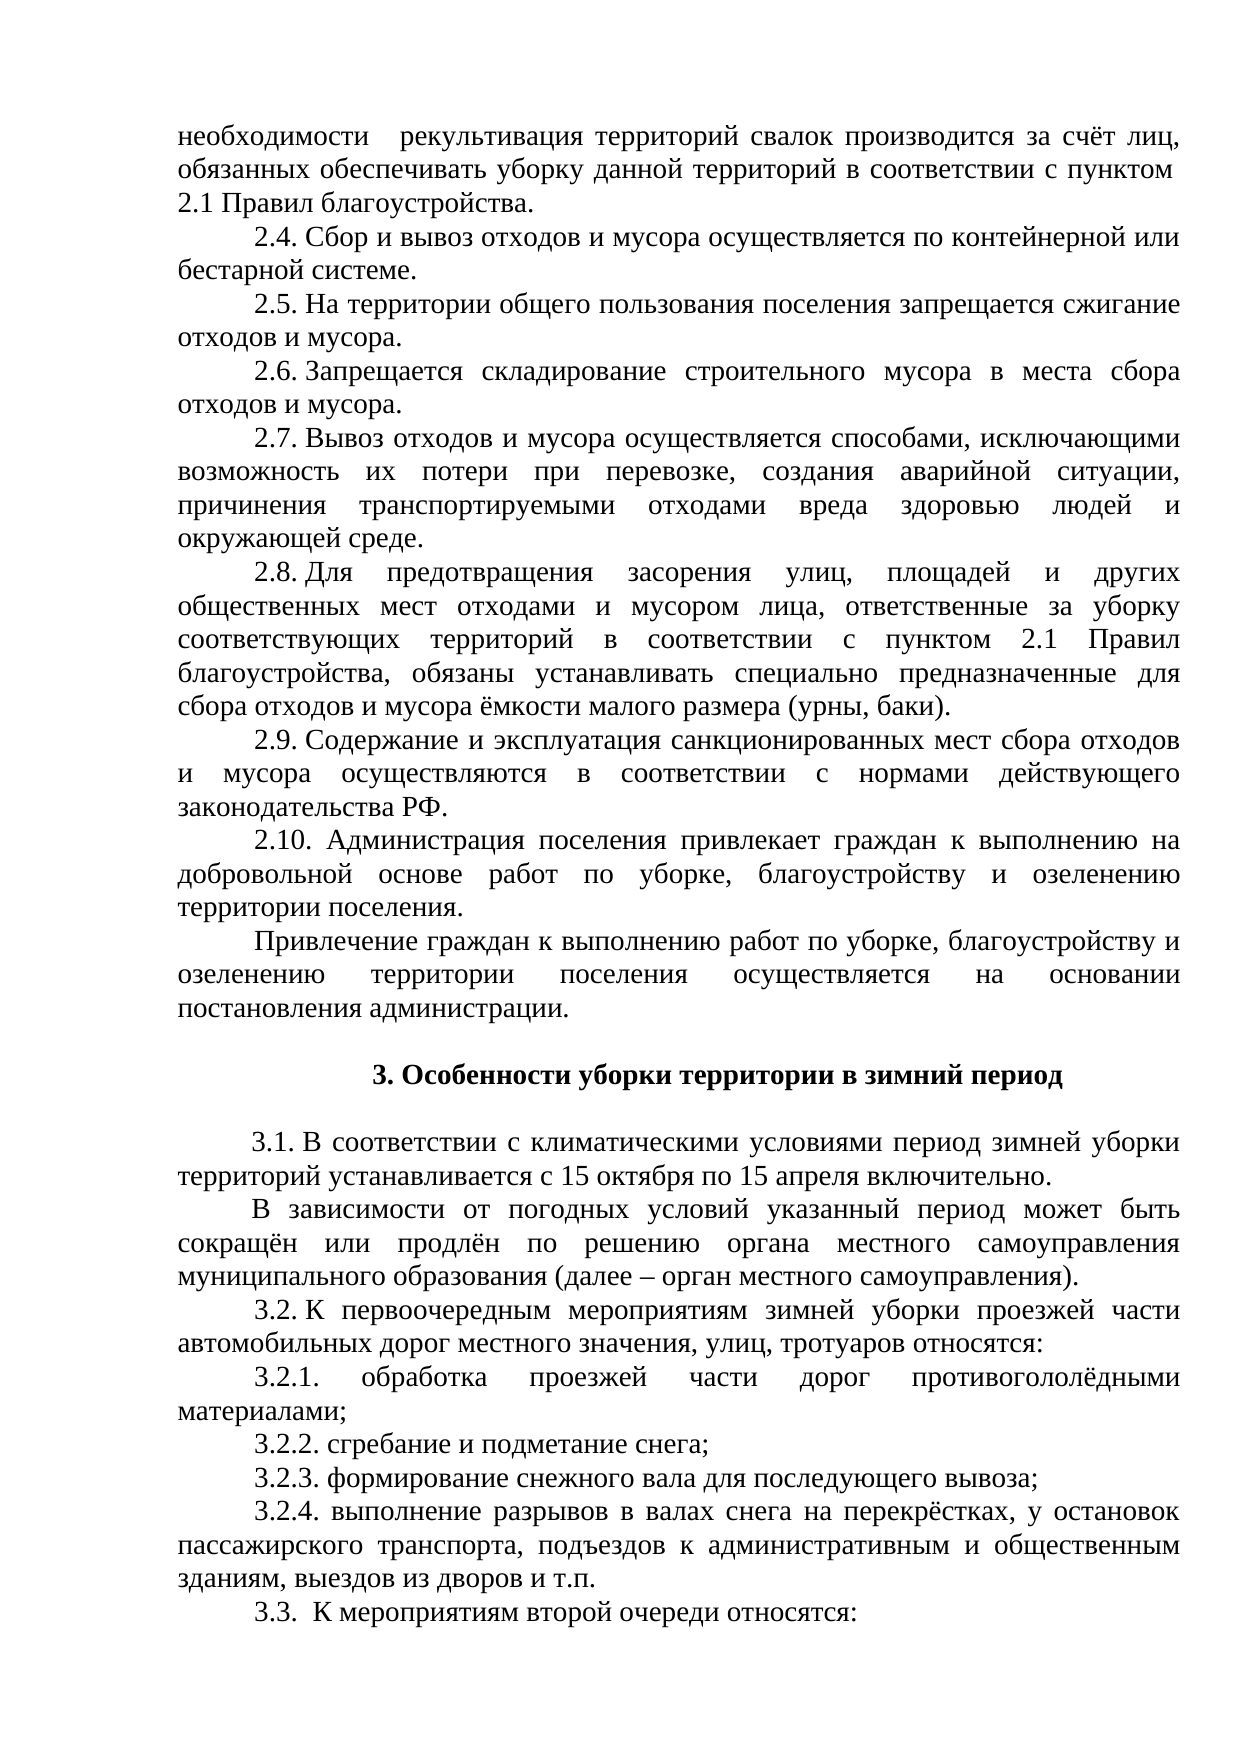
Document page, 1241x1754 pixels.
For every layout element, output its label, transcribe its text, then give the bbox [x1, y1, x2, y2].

text 2.9. Содержание и эксплуатация санкционированных мест сбора отходов и мусора осуществляются в соответствии с нормами действующего законодательства РФ. [177, 722, 1181, 822]
text 3.2. К первоочередным мероприятиям зимней уборки проезжей части автомобильных дорог местного значения, улиц, тротуаров относятся: [177, 1292, 1181, 1359]
text 3.2.1. обработка проезжей части дорог противогололёдными материалами; [177, 1359, 1181, 1426]
text 3.2.2. сгребание и подметание снега; [177, 1426, 1181, 1460]
text 3. Особенности уборки территории в зимний период [177, 1057, 1181, 1091]
text 2.6. Запрещается складирование строительного мусора в места сбора отходов и мусора. [177, 353, 1181, 420]
text 2.4. Сбор и вывоз отходов и мусора осуществляется по контейнерной или бестарной системе. [177, 219, 1181, 286]
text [177, 118, 1181, 219]
text 2.5. На территории общего пользования поселения запрещается сжигание отходов и мусора. [177, 286, 1181, 353]
text 2.7. Вывоз отходов и мусора осуществляется способами, исключающими возможность их потери при перевозке, создания аварийной ситуации, причинения транспортируемыми отходами вреда здоровью людей и окружающей среде. [177, 420, 1181, 554]
text 2.10. Администрация поселения привлекает граждан к выполнению на добровольной основе работ по уборке, благоустройству и озеленению территории поселения. [177, 822, 1181, 923]
text 3.3. К мероприятиям второй очереди относятся: [177, 1594, 1181, 1627]
text 3.2.3. формирование снежного вала для последующего вывоза; [177, 1460, 1181, 1493]
text 2.8. Для предотвращения засорения улиц, площадей и других общественных мест отходами и мусором лица, ответственные за уборку соответствующих территорий в соответствии с пунктом 2.1 Правил благоустройства, обязаны устанавливать специально предназначенные для сбора отходов и мусора ёмкости малого размера (урны, баки). [177, 554, 1181, 722]
text В зависимости от погодных условий указанный период может быть сокращён или продлён по решению органа местного самоуправления муниципального образования (далее – орган местного самоуправления). [177, 1191, 1181, 1292]
text Привлечение граждан к выполнению работ по уборке, благоустройству и озеленению территории поселения осуществляется на основании постановления администрации. [177, 923, 1181, 1024]
text 3.1. В соответствии с климатическими условиями период зимней уборки территорий устанавливается с 15 октября по 15 апреля включительно. [177, 1124, 1181, 1191]
text 3.2.4. выполнение разрывов в валах снега на перекрёстках, у остановок пассажирского транспорта, подъездов к административным и общественным зданиям, выездов из дворов и т.п. [177, 1493, 1181, 1594]
